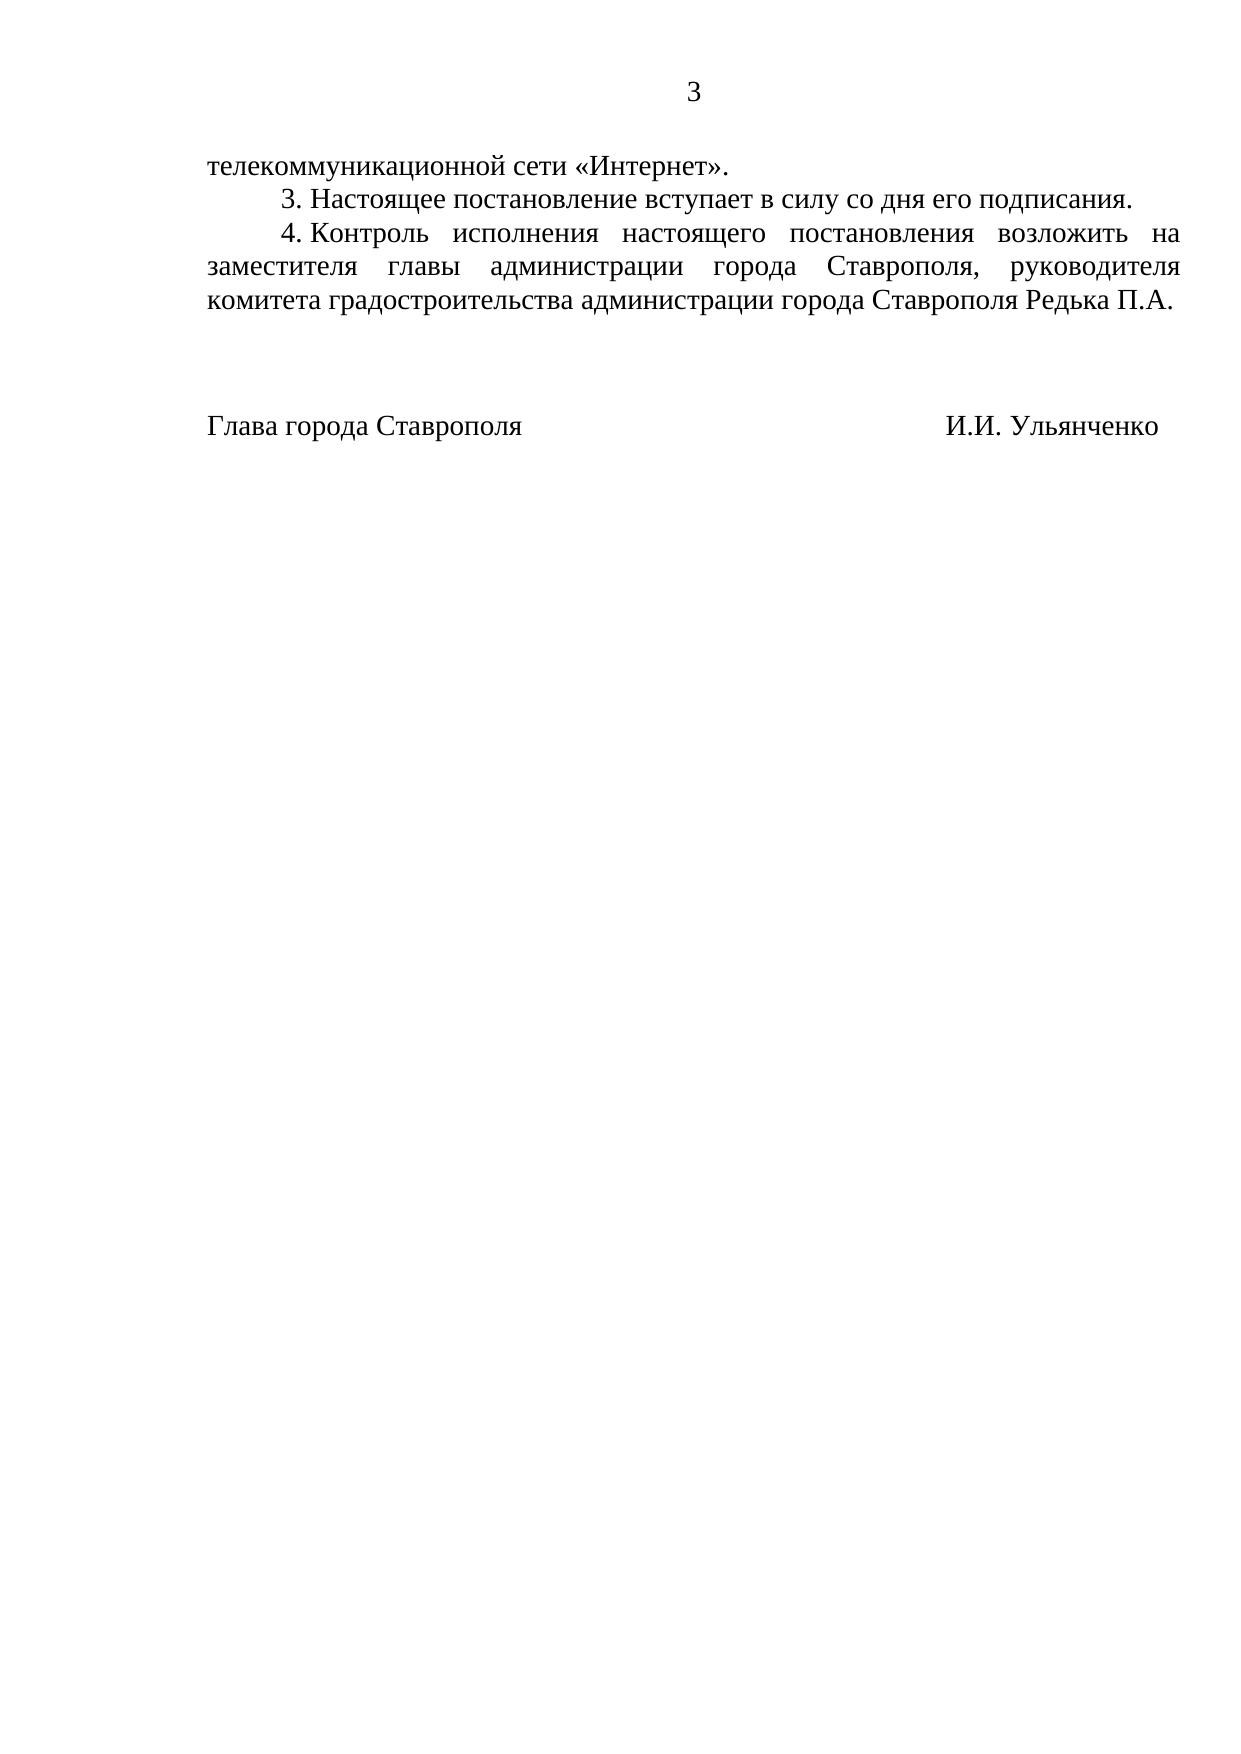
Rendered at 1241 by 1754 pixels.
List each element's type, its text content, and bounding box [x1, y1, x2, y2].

text Глава города Ставрополя И.И. Ульянченко [207, 415, 1181, 440]
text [207, 148, 1181, 181]
text 4. Контроль исполнения настоящего постановления возложить на заместителя главы администрации города Ставрополя, руководителя комитета градостроительства администрации города Ставрополя Редька П.А. [207, 215, 1181, 315]
text 3. Настоящее постановление вступает в силу со дня его подписания. [207, 181, 1181, 215]
